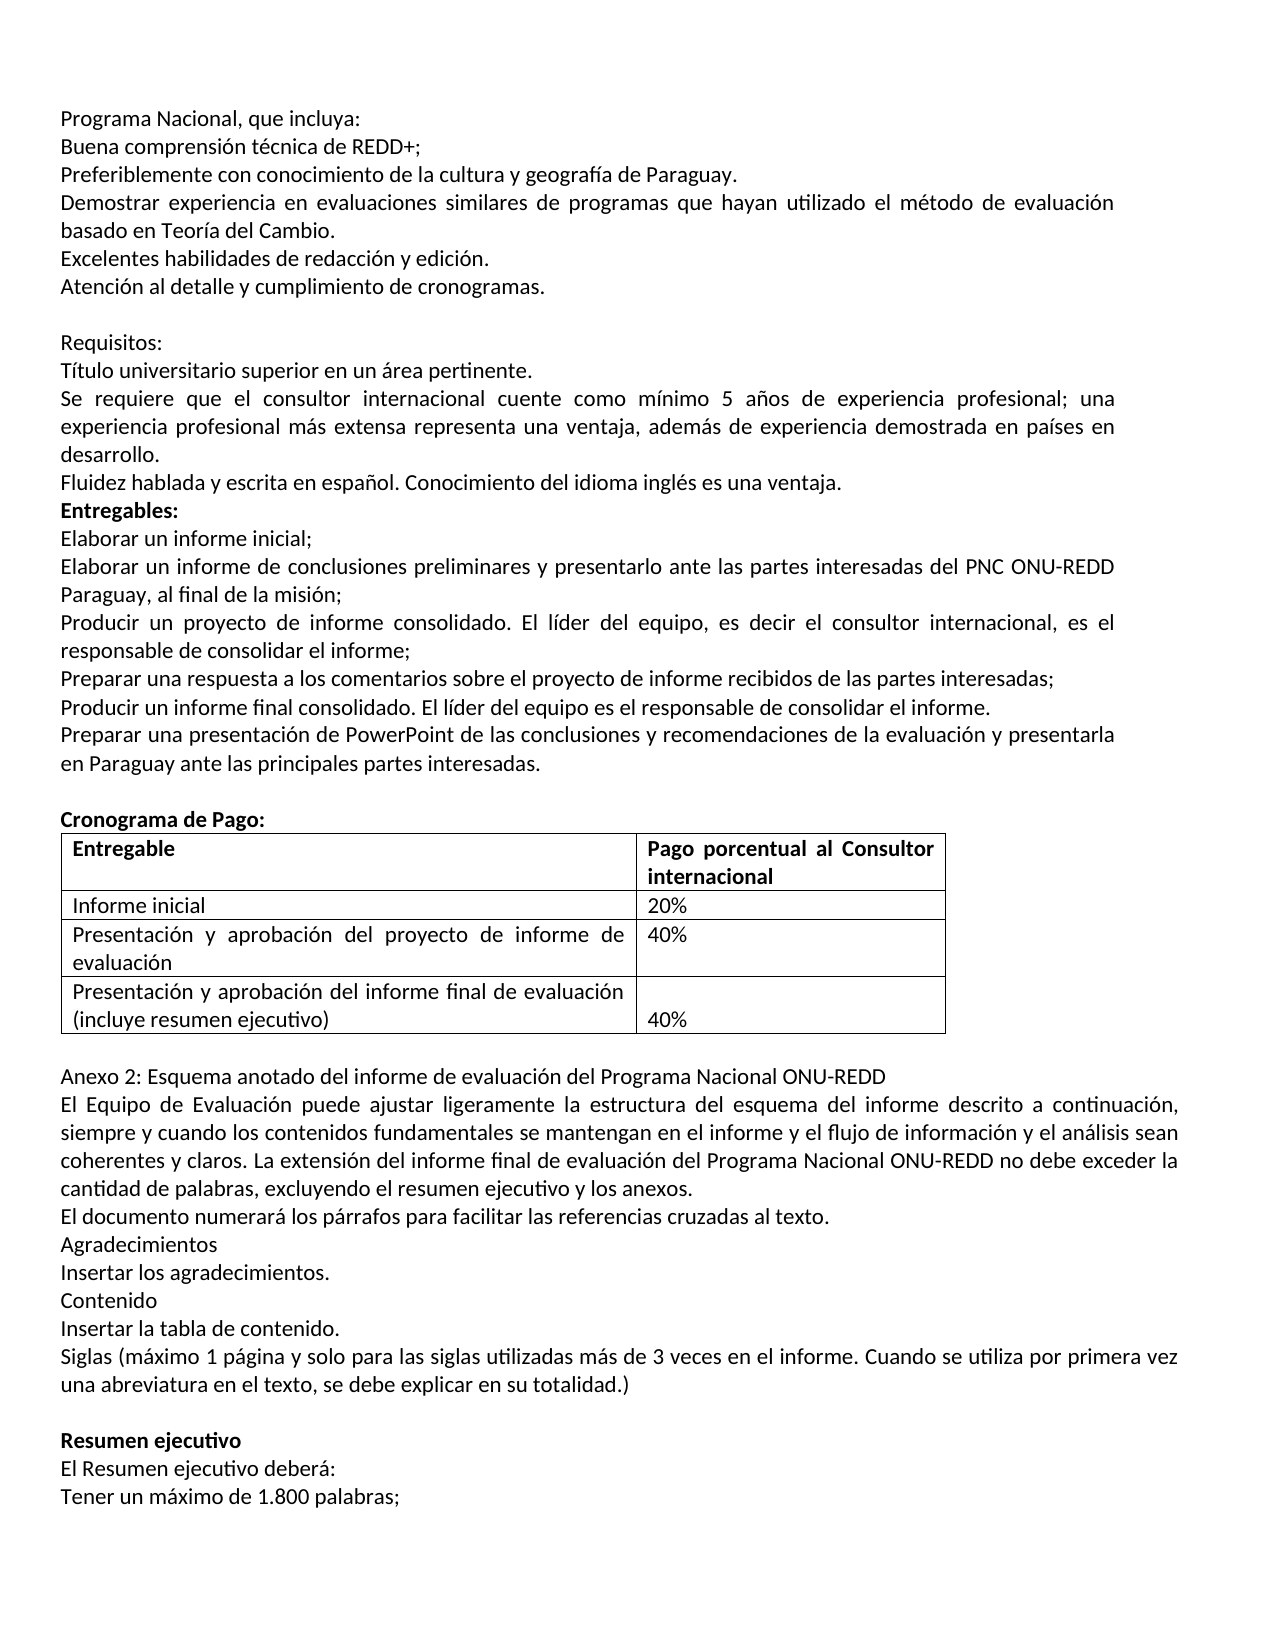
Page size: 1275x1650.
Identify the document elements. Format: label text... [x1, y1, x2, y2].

text Insertar la tabla de contenido. [60, 1314, 1181, 1342]
table_header Pago porcentual al Consultor internacional [637, 834, 945, 890]
text Preparar una respuesta a los comentarios sobre el proyecto de informe recibidos de las partes interesadas; [60, 664, 1117, 693]
table_cell Presentación y aprobación del proyecto de informe de evaluación [62, 920, 636, 976]
text Contenido [60, 1286, 1181, 1314]
text Se requiere que el consultor internacional cuente como mínimo 5 años de experiencia profesional; una experiencia profesional más extensa representa una ventaja, además de experiencia demostrada en países en desarrollo. [60, 384, 1117, 468]
text Atención al detalle y cumplimiento de cronogramas. [60, 272, 1117, 300]
text Demostrar experiencia en evaluaciones similares de programas que hayan utilizado el método de evaluación basado en Teoría del Cambio. [60, 188, 1117, 244]
text Fluidez hablada y escrita en español. Conocimiento del idioma inglés es una ventaja. [60, 468, 1117, 496]
text Resumen ejecutivo [60, 1426, 1181, 1454]
text Agradecimientos [60, 1230, 1181, 1258]
text Cronograma de Pago: [60, 805, 1181, 833]
table_cell Informe inicial [62, 891, 636, 919]
text Insertar los agradecimientos. [60, 1258, 1181, 1286]
text Producir un proyecto de informe consolidado. El líder del equipo, es decir el consultor internacional, es el responsable de consolidar el informe; [60, 608, 1117, 664]
text Tener un máximo de 1.800 palabras; [60, 1482, 1181, 1510]
text Elaborar un informe de conclusiones preliminares y presentarlo ante las partes interesadas del PNC ONU-REDD Paraguay, al final de la misión; [60, 552, 1117, 608]
table_cell 40% [637, 977, 945, 1033]
text Requisitos: [60, 328, 1117, 356]
text El Equipo de Evaluación puede ajustar ligeramente la estructura del esquema del informe descrito a continuación, siempre y cuando los contenidos fundamentales se mantengan en el informe y el flujo de información y el análisis sean coherentes y claros. La extensión del informe final de evaluación del Programa Nacional ONU-REDD no debe exceder la cantidad de palabras, excluyendo el resumen ejecutivo y los anexos. [60, 1090, 1181, 1202]
text Título universitario superior en un área pertinente. [60, 356, 1117, 384]
table_cell Presentación y aprobación del informe final de evaluación (incluye resumen ejecutivo) [62, 977, 636, 1033]
text Producir un informe final consolidado. El líder del equipo es el responsable de consolidar el informe. [60, 693, 1117, 721]
text El Resumen ejecutivo deberá: [60, 1454, 1181, 1482]
table_cell 20% [637, 891, 945, 919]
text Preferiblemente con conocimiento de la cultura y geografía de Paraguay. [60, 160, 1117, 188]
text Buena comprensión técnica de REDD+; [60, 132, 1117, 160]
text Entregables: [60, 496, 1117, 524]
text Elaborar un informe inicial; [60, 524, 1117, 552]
text Anexo 2: Esquema anotado del informe de evaluación del Programa Nacional ONU-REDD [60, 1062, 1181, 1090]
table_header Entregable [62, 834, 636, 890]
text Preparar una presentación de PowerPoint de las conclusiones y recomendaciones de la evaluación y presentarla en Paraguay ante las principales partes interesadas. [60, 721, 1117, 777]
table_cell 40% [637, 920, 945, 976]
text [60, 104, 1117, 132]
text El documento numerará los párrafos para facilitar las referencias cruzadas al texto. [60, 1202, 1181, 1230]
text Siglas (máximo 1 página y solo para las siglas utilizadas más de 3 veces en el informe. Cuando se utiliza por primera vez una abreviatura en el texto, se debe explicar en su totalidad.) [60, 1342, 1181, 1398]
text Excelentes habilidades de redacción y edición. [60, 244, 1117, 272]
